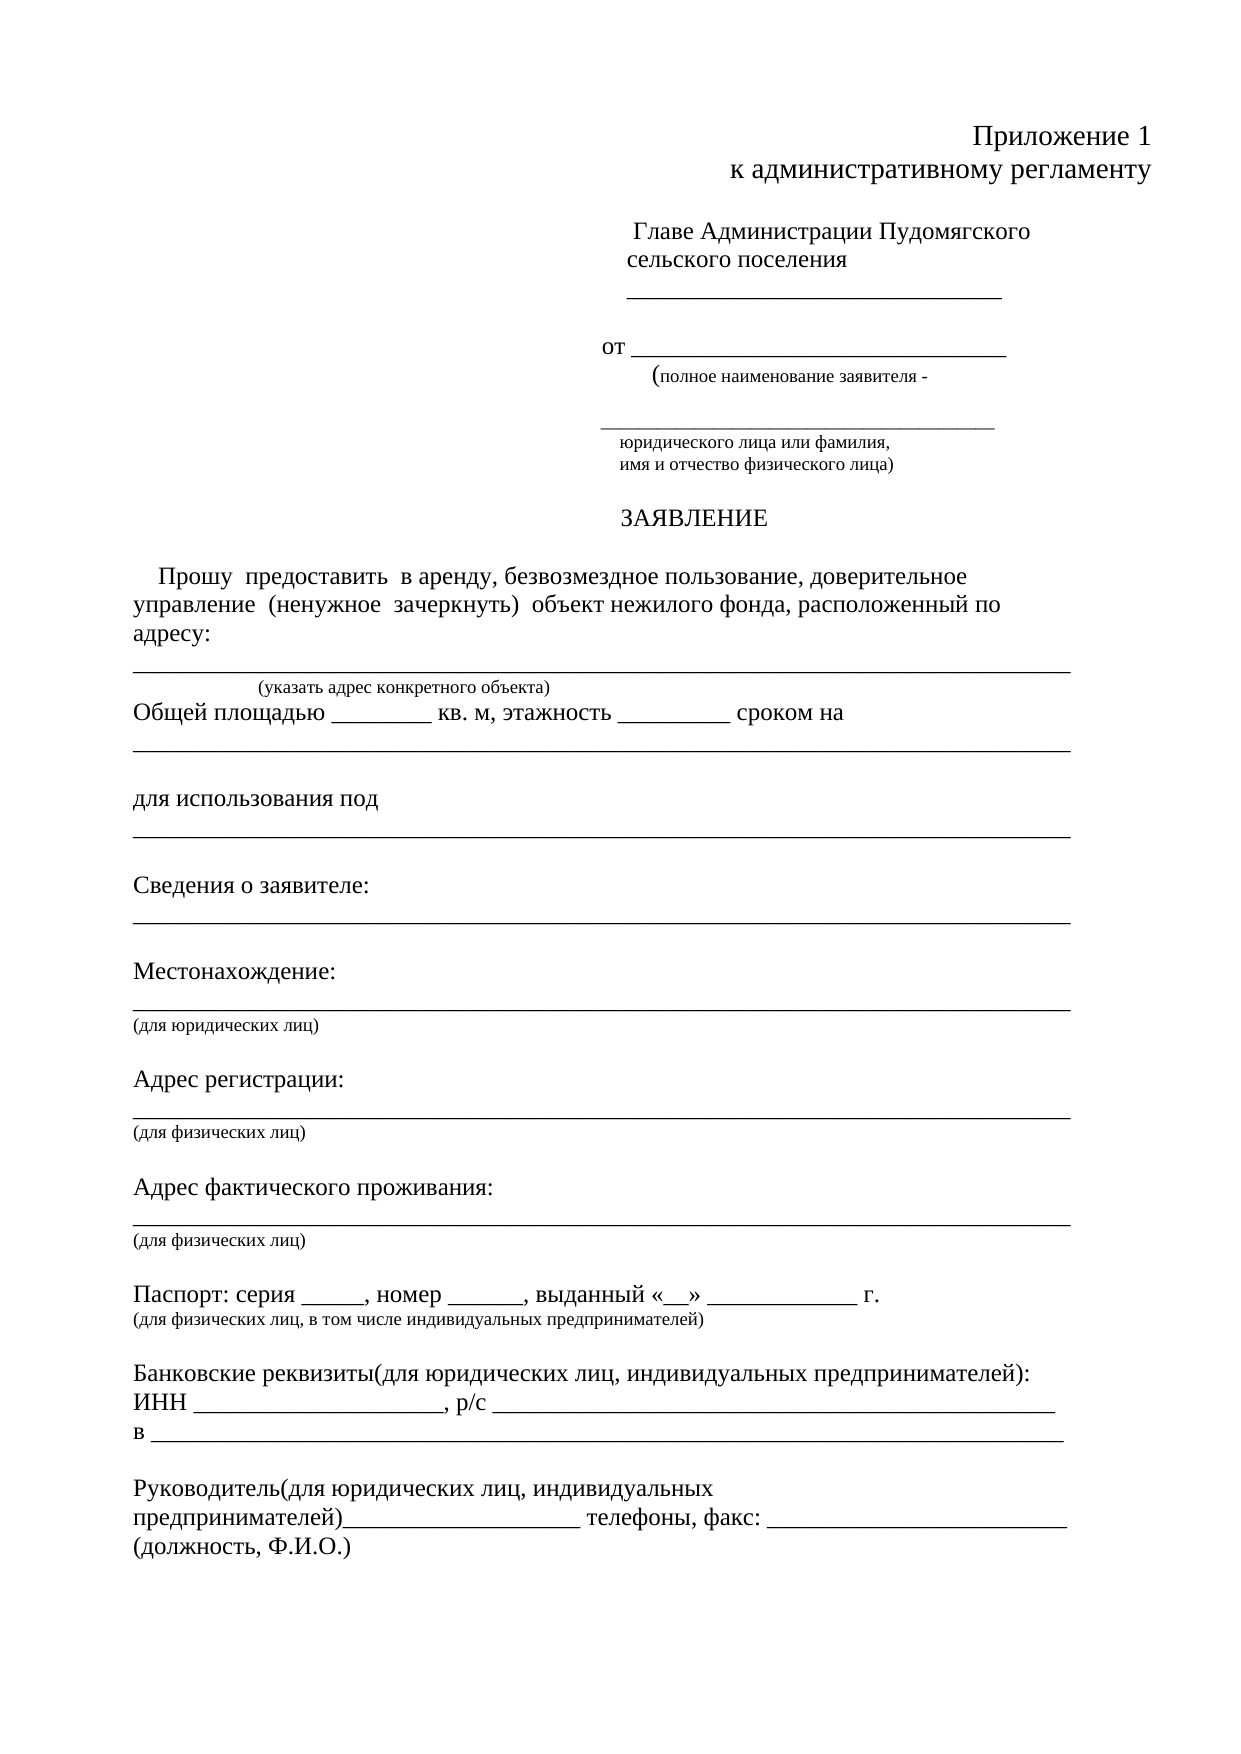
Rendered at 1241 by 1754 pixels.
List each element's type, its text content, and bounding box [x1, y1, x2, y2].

text Прошу предоставить в аренду, безвозмездное пользование, доверительное [133, 561, 1152, 589]
text (для физических лиц, в том числе индивидуальных предпринимателей) [133, 1308, 1152, 1330]
text (полное наименование заявителя - [133, 359, 1152, 388]
text Приложение 1 [133, 118, 1152, 152]
text ___________________________________________________________________________ [133, 726, 1152, 755]
text от ______________________________ [133, 331, 1152, 359]
text управление (ненужное зачеркнуть) объект нежилого фонда, расположенный по [133, 589, 1152, 618]
text сельского поселения [133, 244, 1152, 273]
text (для юридических лиц) [133, 1013, 1152, 1035]
text Адрес фактического проживания: [133, 1172, 1152, 1200]
text Паспорт: серия _____, номер ______, выданный «__» ____________ г. [133, 1279, 1152, 1308]
text к административному регламенту [133, 152, 1152, 185]
text ___________________________________________________________________________ [133, 1093, 1152, 1121]
text в _________________________________________________________________________ [133, 1416, 1152, 1445]
text ___________________________________________________________________________ [133, 985, 1152, 1013]
text ЗАЯВЛЕНИЕ [133, 503, 1152, 532]
text Главе Администрации Пудомягского [133, 216, 1152, 244]
text Банковские реквизиты(для юридических лиц, индивидуальных предпринимателей): [133, 1358, 1152, 1387]
text имя и отчество физического лица) [133, 453, 1152, 474]
text Местонахождение: [133, 956, 1152, 985]
text ___________________________________________________________________________ [133, 1200, 1152, 1229]
text (должность, Ф.И.О.) [133, 1531, 1152, 1560]
text ___________________________________________________________________________ [133, 898, 1152, 927]
text ___________________________________________________________________________ [133, 812, 1152, 841]
text адресу: [133, 618, 1152, 647]
text ______________________________ [133, 273, 1152, 302]
text (указать адрес конкретного объекта) [133, 676, 1152, 697]
text Общей площадью ________ кв. м, этажность _________ сроком на [133, 697, 1152, 726]
text ИНН ____________________, р/с _____________________________________________ [133, 1387, 1152, 1416]
text Сведения о заявителе: [133, 870, 1152, 898]
text Руководитель(для юридических лиц, индивидуальных предпринимателей)___________________ телефоны, факс: ________________________ [133, 1473, 1152, 1531]
text юридического лица или фамилия, [133, 431, 1152, 453]
text __________________________________________ [133, 410, 1152, 431]
text (для физических лиц) [133, 1229, 1152, 1251]
text Адрес регистрации: [133, 1064, 1152, 1093]
text для использования под [133, 783, 1152, 812]
text (для физических лиц) [133, 1121, 1152, 1143]
text ___________________________________________________________________________ [133, 647, 1152, 676]
